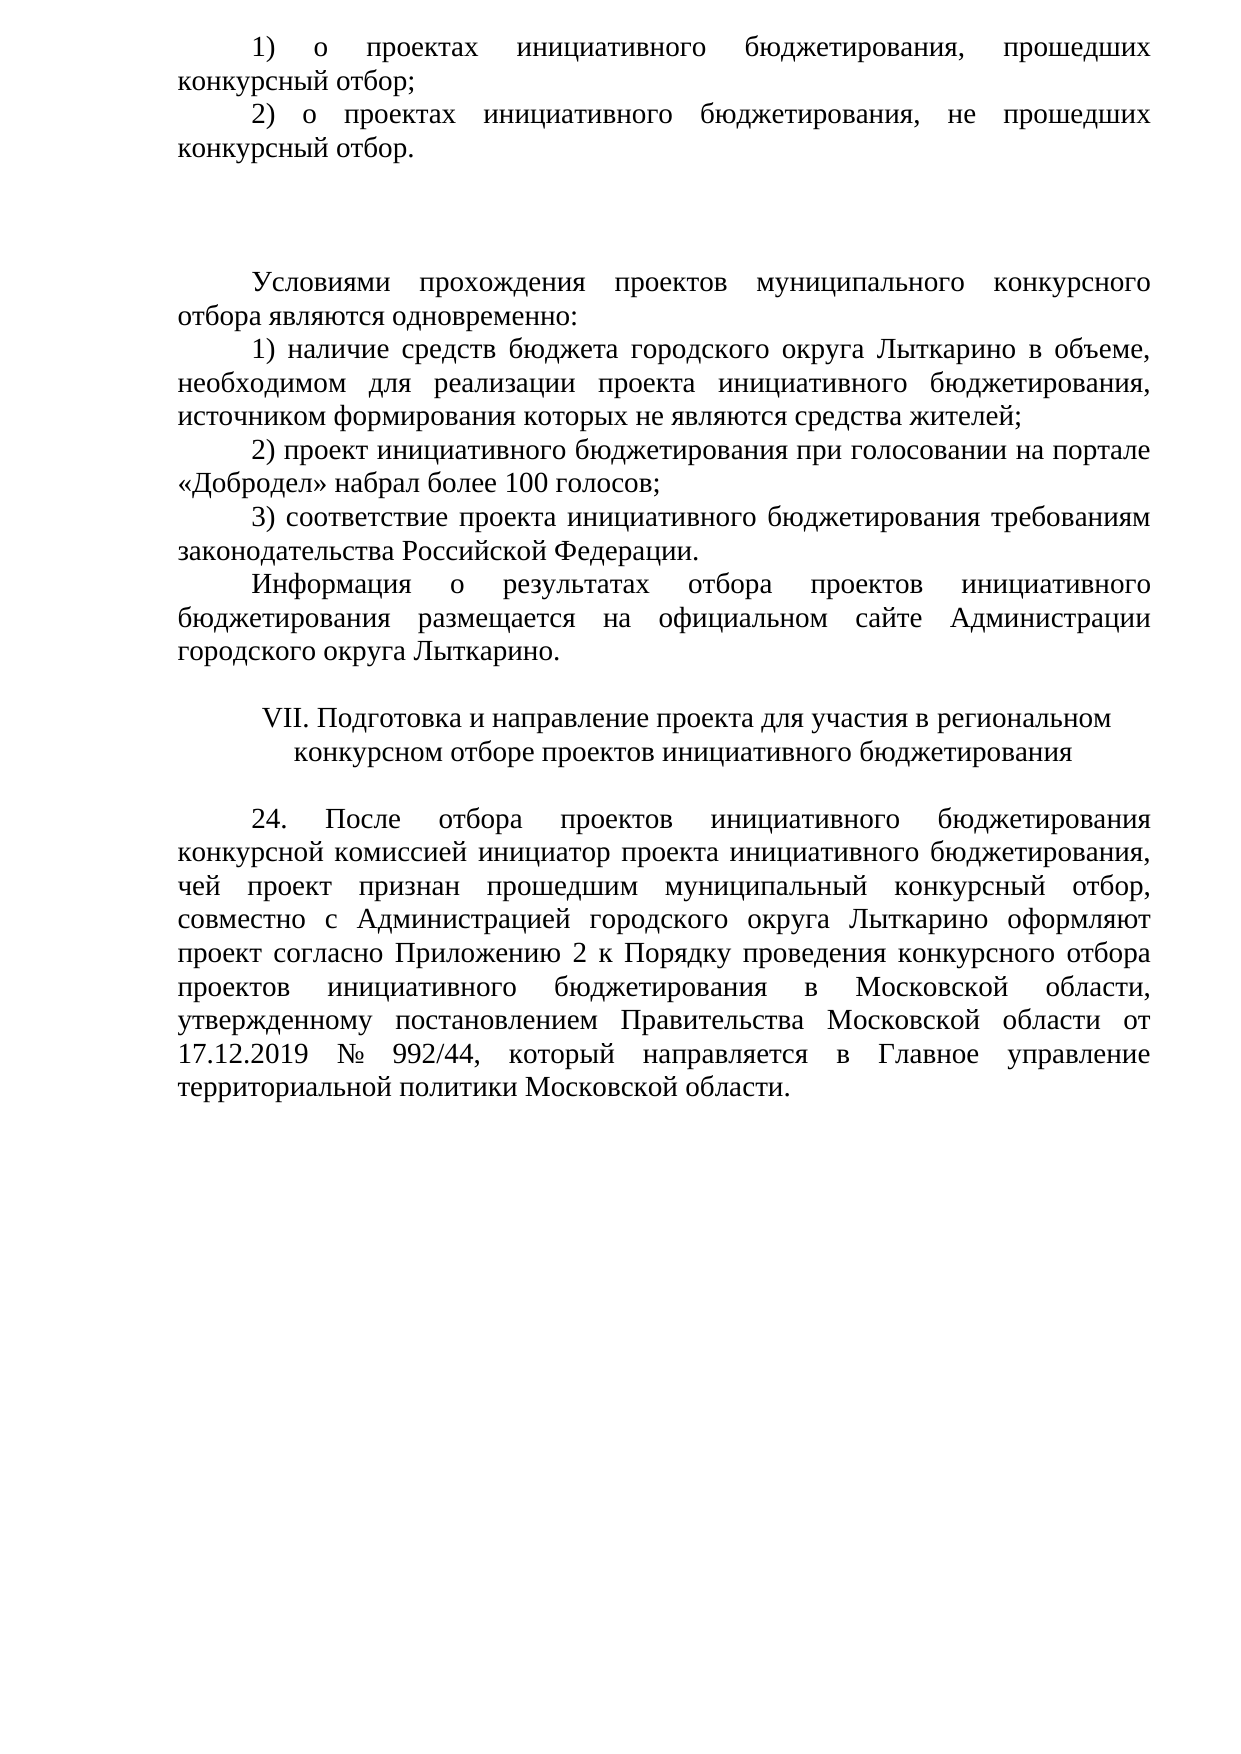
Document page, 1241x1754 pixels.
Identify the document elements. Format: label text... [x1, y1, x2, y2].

text 1) наличие средств бюджета городского округа Лыткарино в объеме, необходимом для реализации проекта инициативного бюджетирования, источником формирования которых не являются средства жителей; [177, 331, 1152, 432]
text 24. После отбора проектов инициативного бюджетирования конкурсной комиссией инициатор проекта инициативного бюджетирования, чей проект признан прошедшим муниципальный конкурсный отбор, совместно с Администрацией городского округа Лыткарино оформляют проект согласно Приложению 2 к Порядку проведения конкурсного отбора проектов инициативного бюджетирования в Московской области, утвержденному постановлением Правительства Московской области от 17.12.2019 № 992/44, который направляется в Главное управление территориальной политики Московской области. [177, 801, 1152, 1103]
text 3) соответствие проекта инициативного бюджетирования требованиям законодательства Российской Федерации. [177, 499, 1152, 566]
text 1) о проектах инициативного бюджетирования, прошедших конкурсный отбор; [177, 29, 1152, 97]
text Условиями прохождения проектов муниципального конкурсного отбора являются одновременно: [177, 264, 1152, 331]
text Информация о результатах отбора проектов инициативного бюджетирования размещается на официальном сайте Администрации городского округа Лыткарино. [177, 566, 1152, 667]
text VII. Подготовка и направление проекта для участия в региональном конкурсном отборе проектов инициативного бюджетирования [215, 700, 1152, 767]
text 2) проект инициативного бюджетирования при голосовании на портале «Добродел» набрал более 100 голосов; [177, 432, 1152, 499]
text 2) о проектах инициативного бюджетирования, не прошедших конкурсный отбор. [177, 97, 1152, 164]
